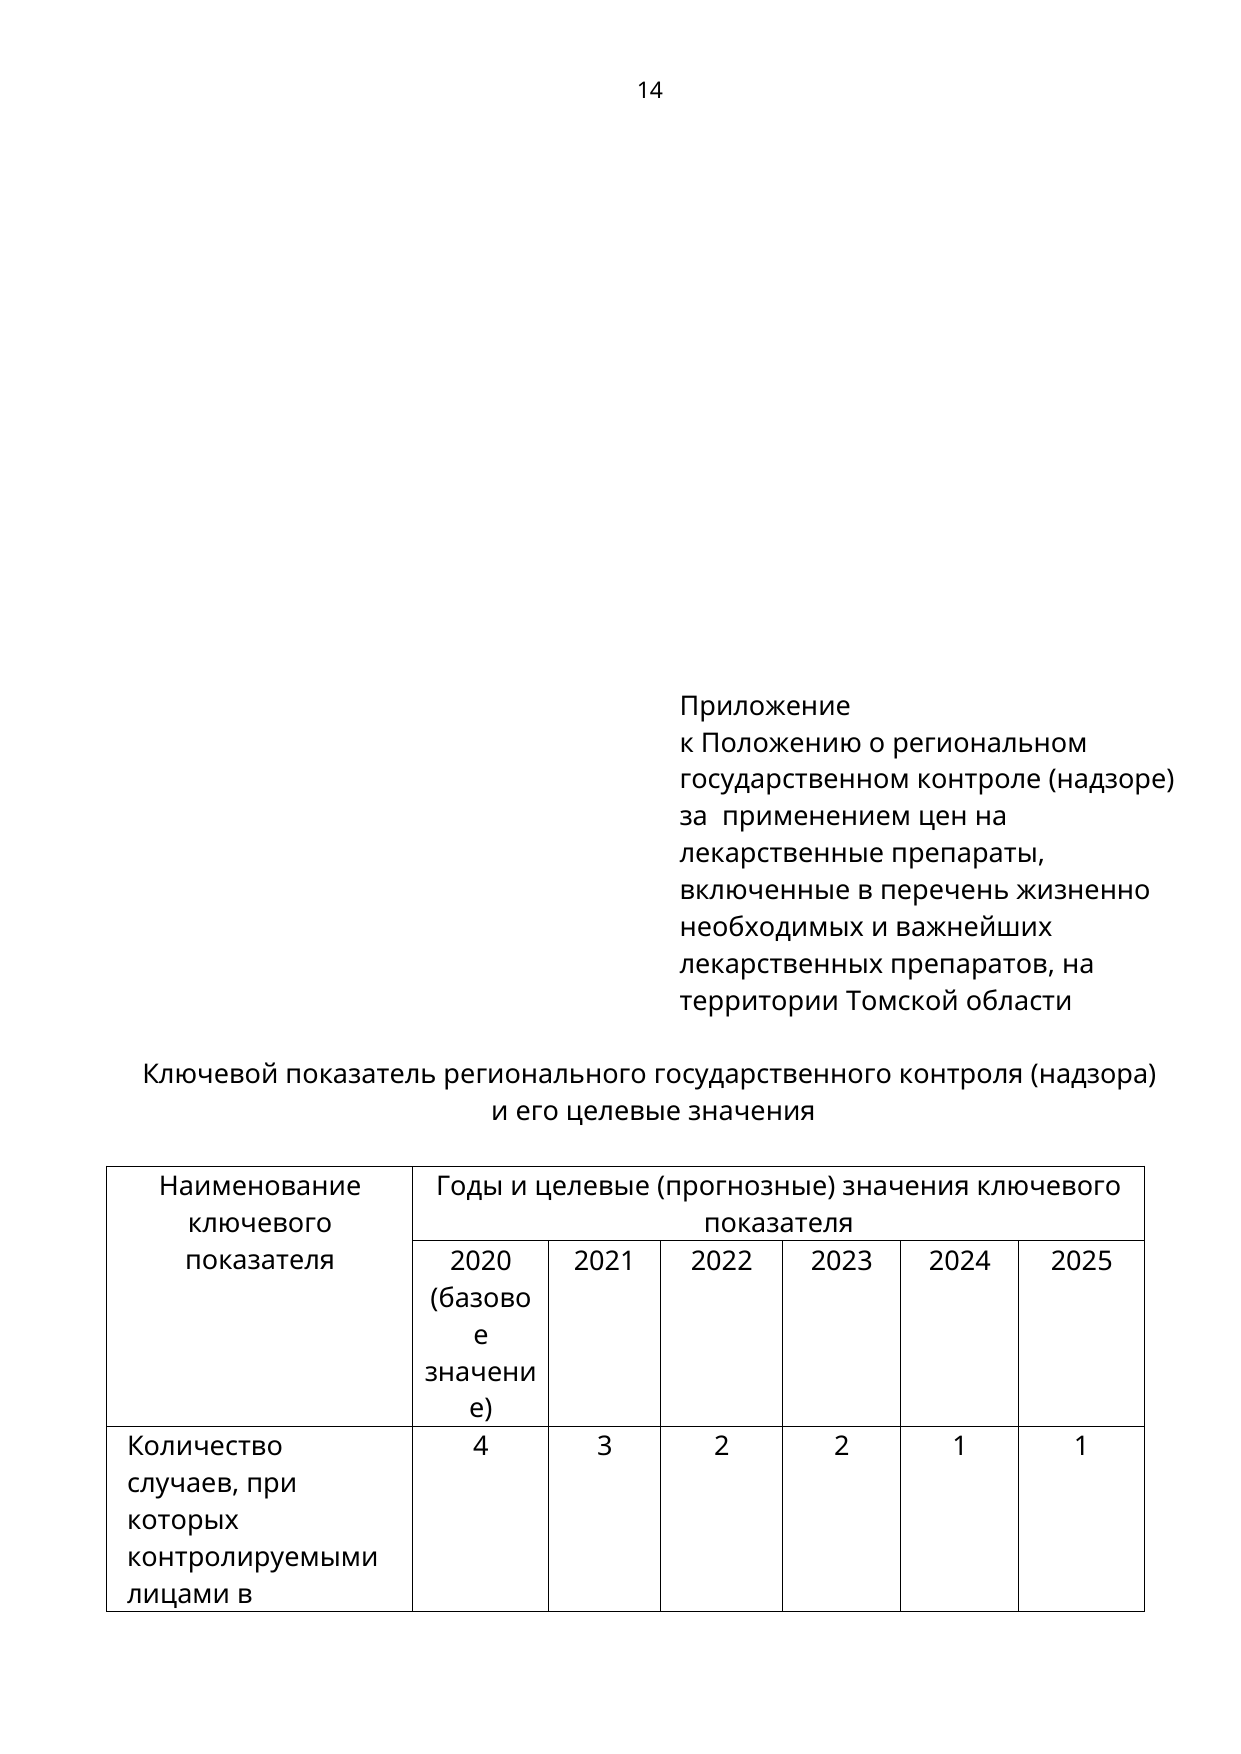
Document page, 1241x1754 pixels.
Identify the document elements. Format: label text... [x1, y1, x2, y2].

table_header Годы и целевые (прогнозные) значения ключевого показателя [413, 1167, 1144, 1240]
table_cell 3 [549, 1427, 660, 1611]
table_cell 2023 [783, 1241, 900, 1426]
table_cell 2022 [661, 1241, 782, 1426]
table_cell 2 [783, 1427, 900, 1611]
text к Положению о региональном государственном контроле (надзоре) за применением цен на лекарственные препараты, включенные в перечень жизненно необходимых и важнейших лекарственных препаратов, на территории Томской области [679, 723, 1181, 1018]
text и его целевые значения [118, 1092, 1181, 1129]
table_cell 2 [661, 1427, 782, 1611]
table_cell 1 [901, 1427, 1018, 1611]
table_cell 1 [1019, 1427, 1144, 1611]
table_cell 2024 [901, 1241, 1018, 1426]
table_cell 4 [413, 1427, 548, 1611]
text Ключевой показатель регионального государственного контроля (надзора) [118, 1055, 1181, 1092]
text Приложение [679, 686, 1181, 723]
table_cell 2025 [1019, 1241, 1144, 1426]
table_cell 2020 (базовое значение) [413, 1241, 548, 1426]
table_header Наименование ключевого показателя [107, 1167, 412, 1426]
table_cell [107, 1427, 412, 1611]
table_cell 2021 [549, 1241, 660, 1426]
